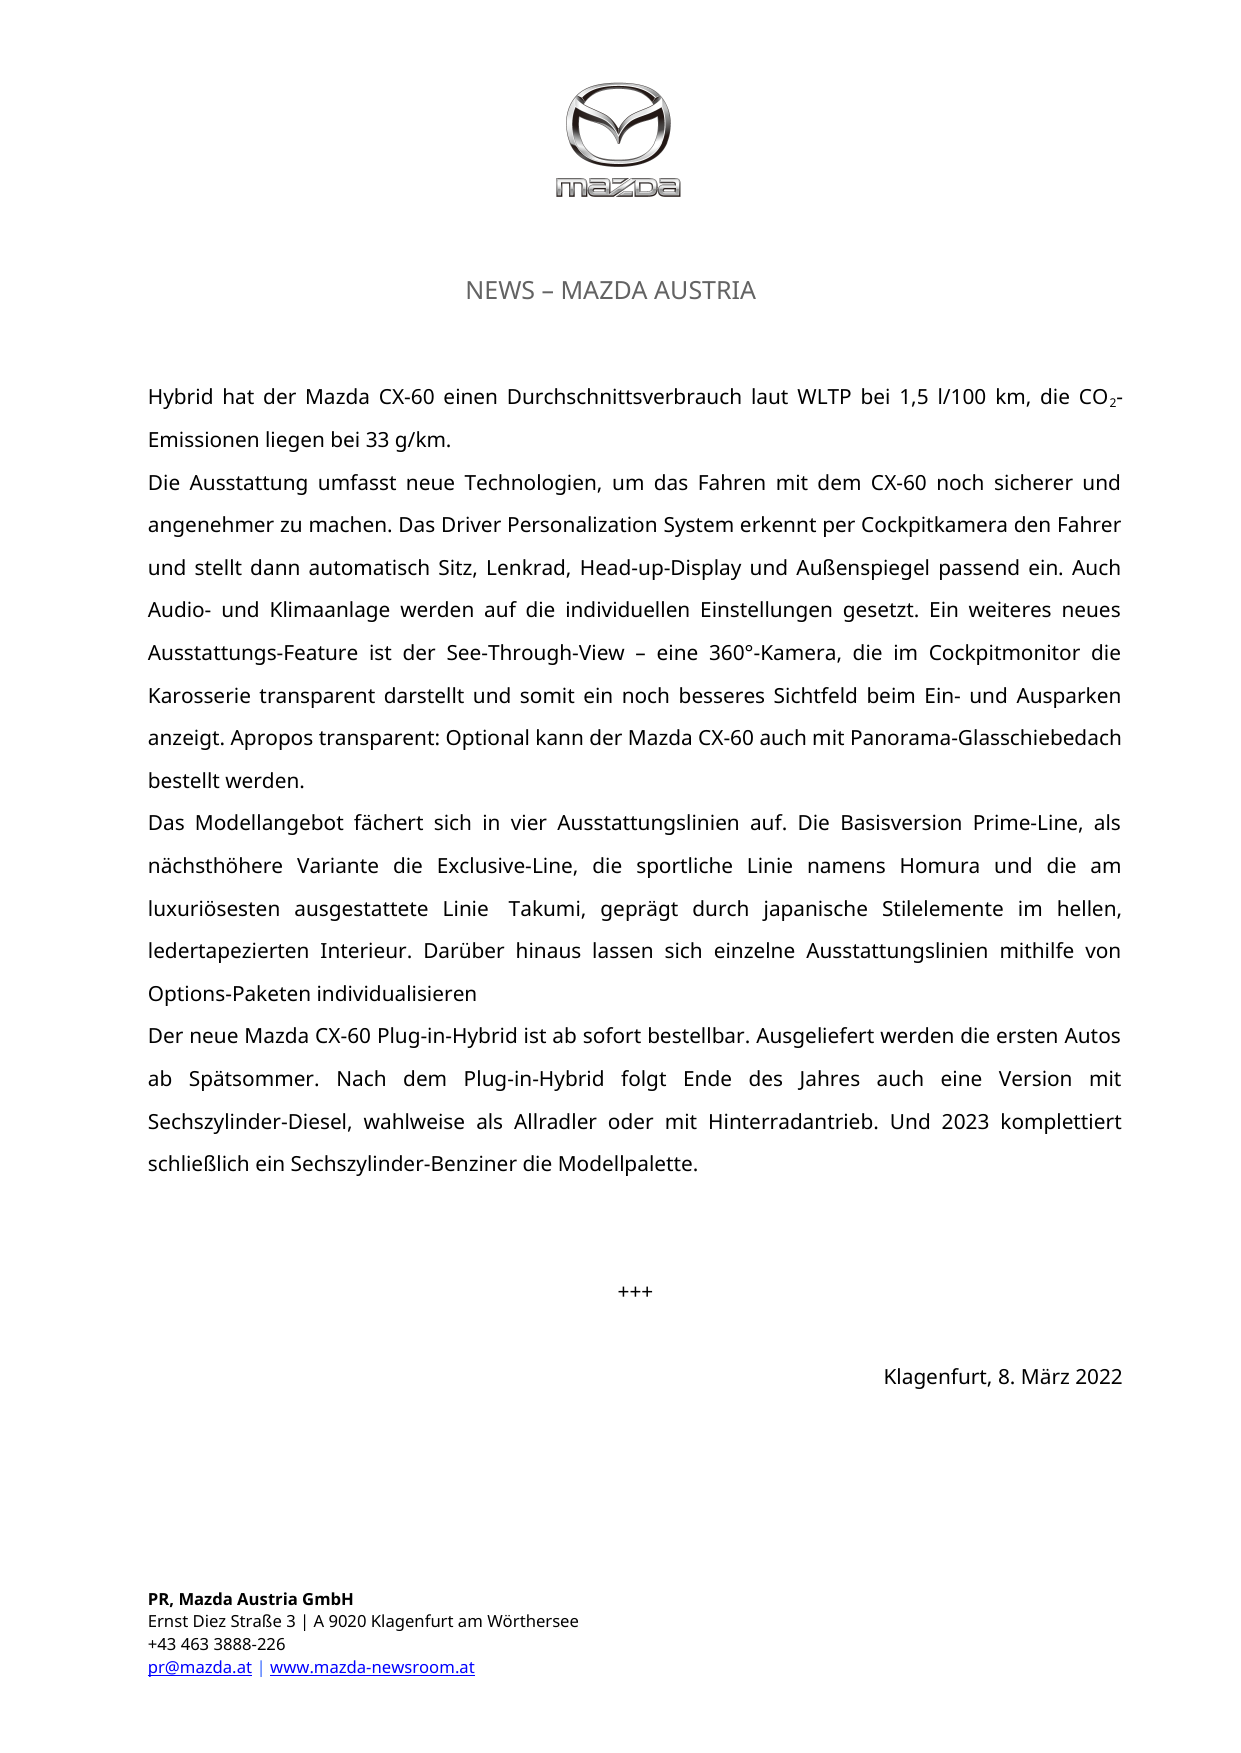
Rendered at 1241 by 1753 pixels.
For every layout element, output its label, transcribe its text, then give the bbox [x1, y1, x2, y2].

text +++ [148, 1277, 1123, 1306]
text Klagenfurt, 8. März 2022 [148, 1362, 1123, 1391]
text Die Ausstattung umfasst neue Technologien, um das Fahren mit dem CX-60 noch sicherer und angenehmer zu machen. Das Driver Personalization System erkennt per Cockpitkamera den Fahrer und stellt dann automatisch Sitz, Lenkrad, Head-up-Display und Außenspiegel passend ein. Auch Audio- und Klimaanlage werden auf die individuellen Einstellungen gesetzt. Ein weiteres neues Ausstattungs-Feature ist der See-Through-View – eine 360°-Kamera, die im Cockpitmonitor die Karosserie transparent darstellt und somit ein noch besseres Sichtfeld beim Ein- und Ausparken anzeigt. Apropos transparent: Optional kann der Mazda CX-60 auch mit Panorama-Glasschiebedach bestellt werden. [148, 468, 1123, 794]
text Das Modellangebot fächert sich in vier Ausstattungslinien auf. Die Basisversion Prime-Line, als nächsthöhere Variante die Exclusive-Line, die sportliche Linie namens Homura und die am luxuriösesten ausgestattete Linie Takumi, geprägt durch japanische Stilelemente im hellen, ledertapezierten Interieur. Darüber hinaus lassen sich einzelne Ausstattungslinien mithilfe von Options-Paketen individualisieren [148, 808, 1123, 1007]
picture [0, 0, 1239, 320]
text Der neue Mazda CX-60 Plug-in-Hybrid ist ab sofort bestellbar. Ausgeliefert werden die ersten Autos ab Spätsommer. Nach dem Plug-in-Hybrid folgt Ende des Jahres auch eine Version mit Sechszylinder-Diesel, wahlweise als Allradler oder mit Hinterradantrieb. Und 2023 komplettiert schließlich ein Sechszylinder-Benziner die Modellpalette. [148, 1022, 1123, 1178]
